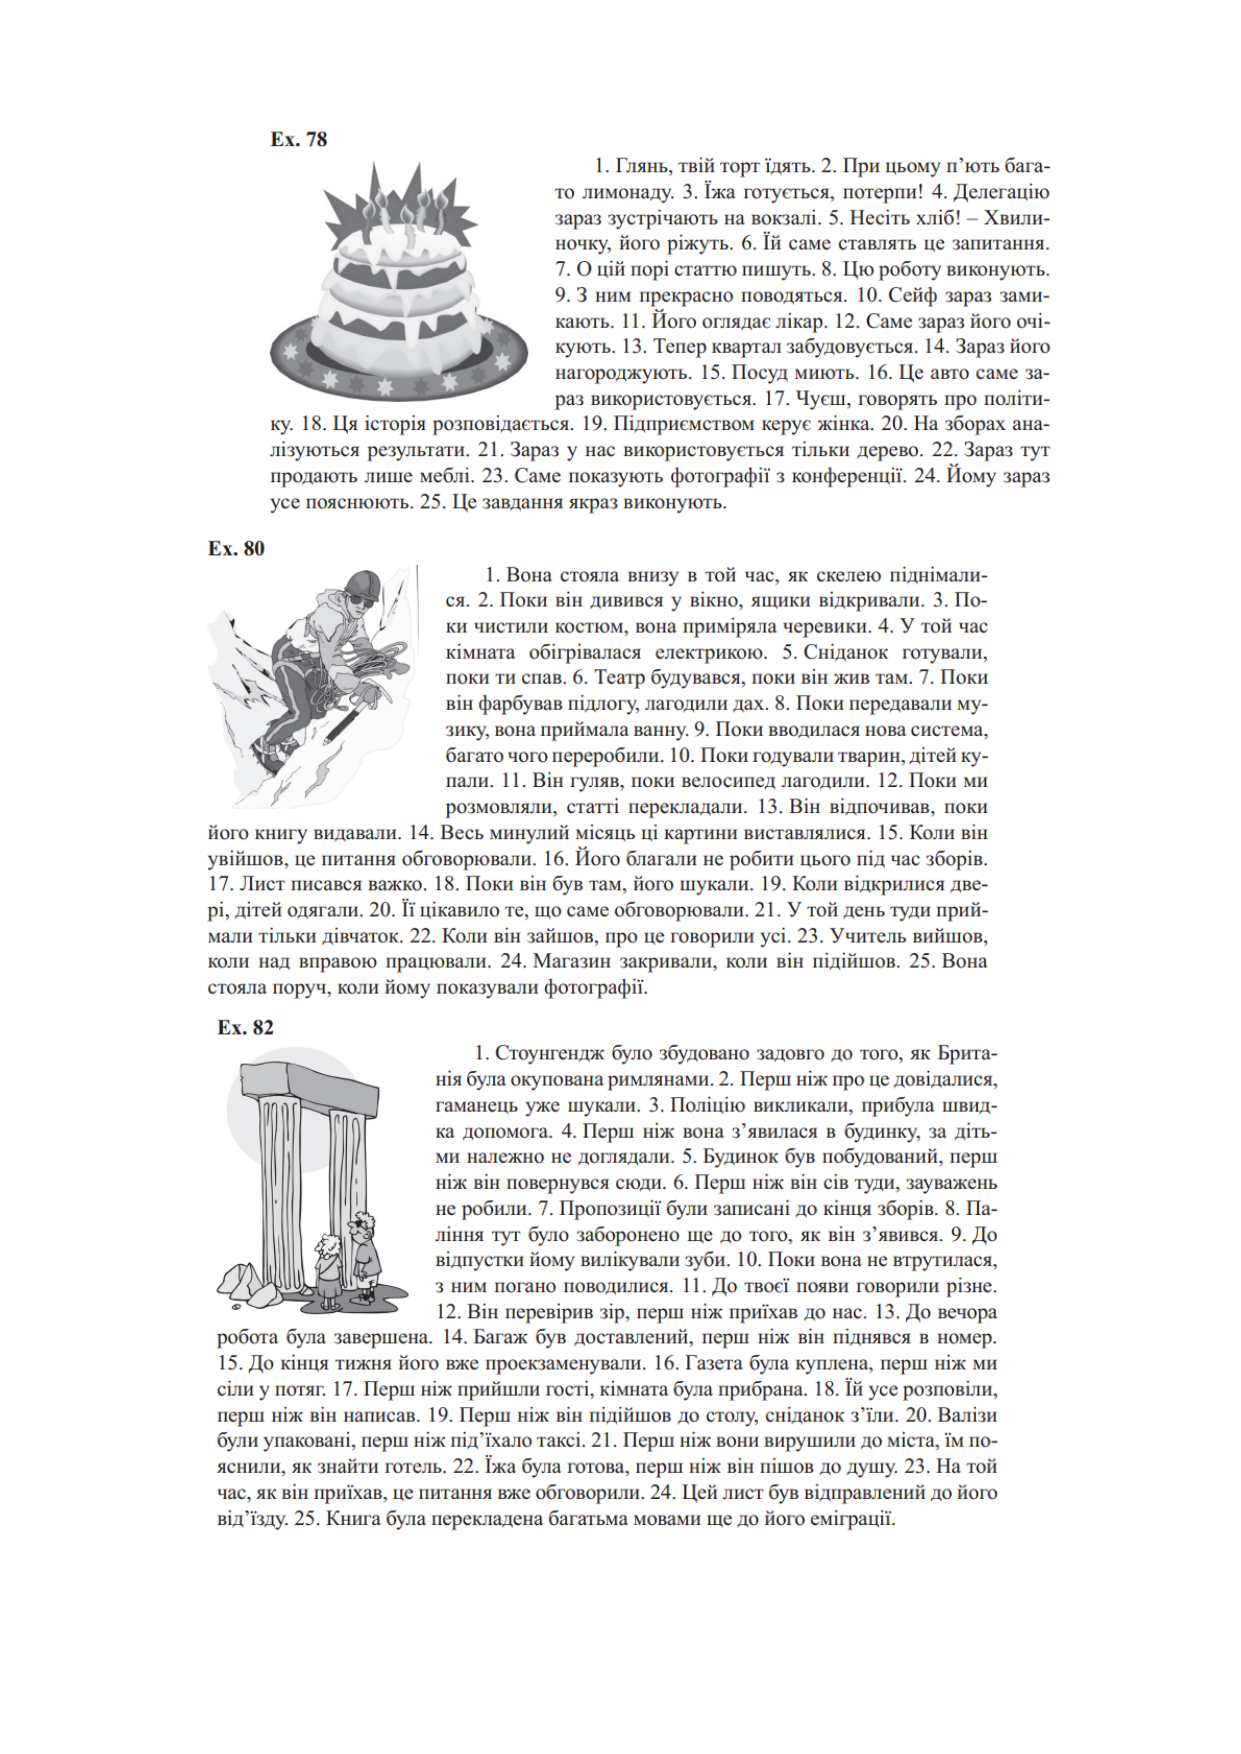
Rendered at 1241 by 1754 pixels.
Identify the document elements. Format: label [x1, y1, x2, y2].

picture [177, 118, 1064, 1547]
